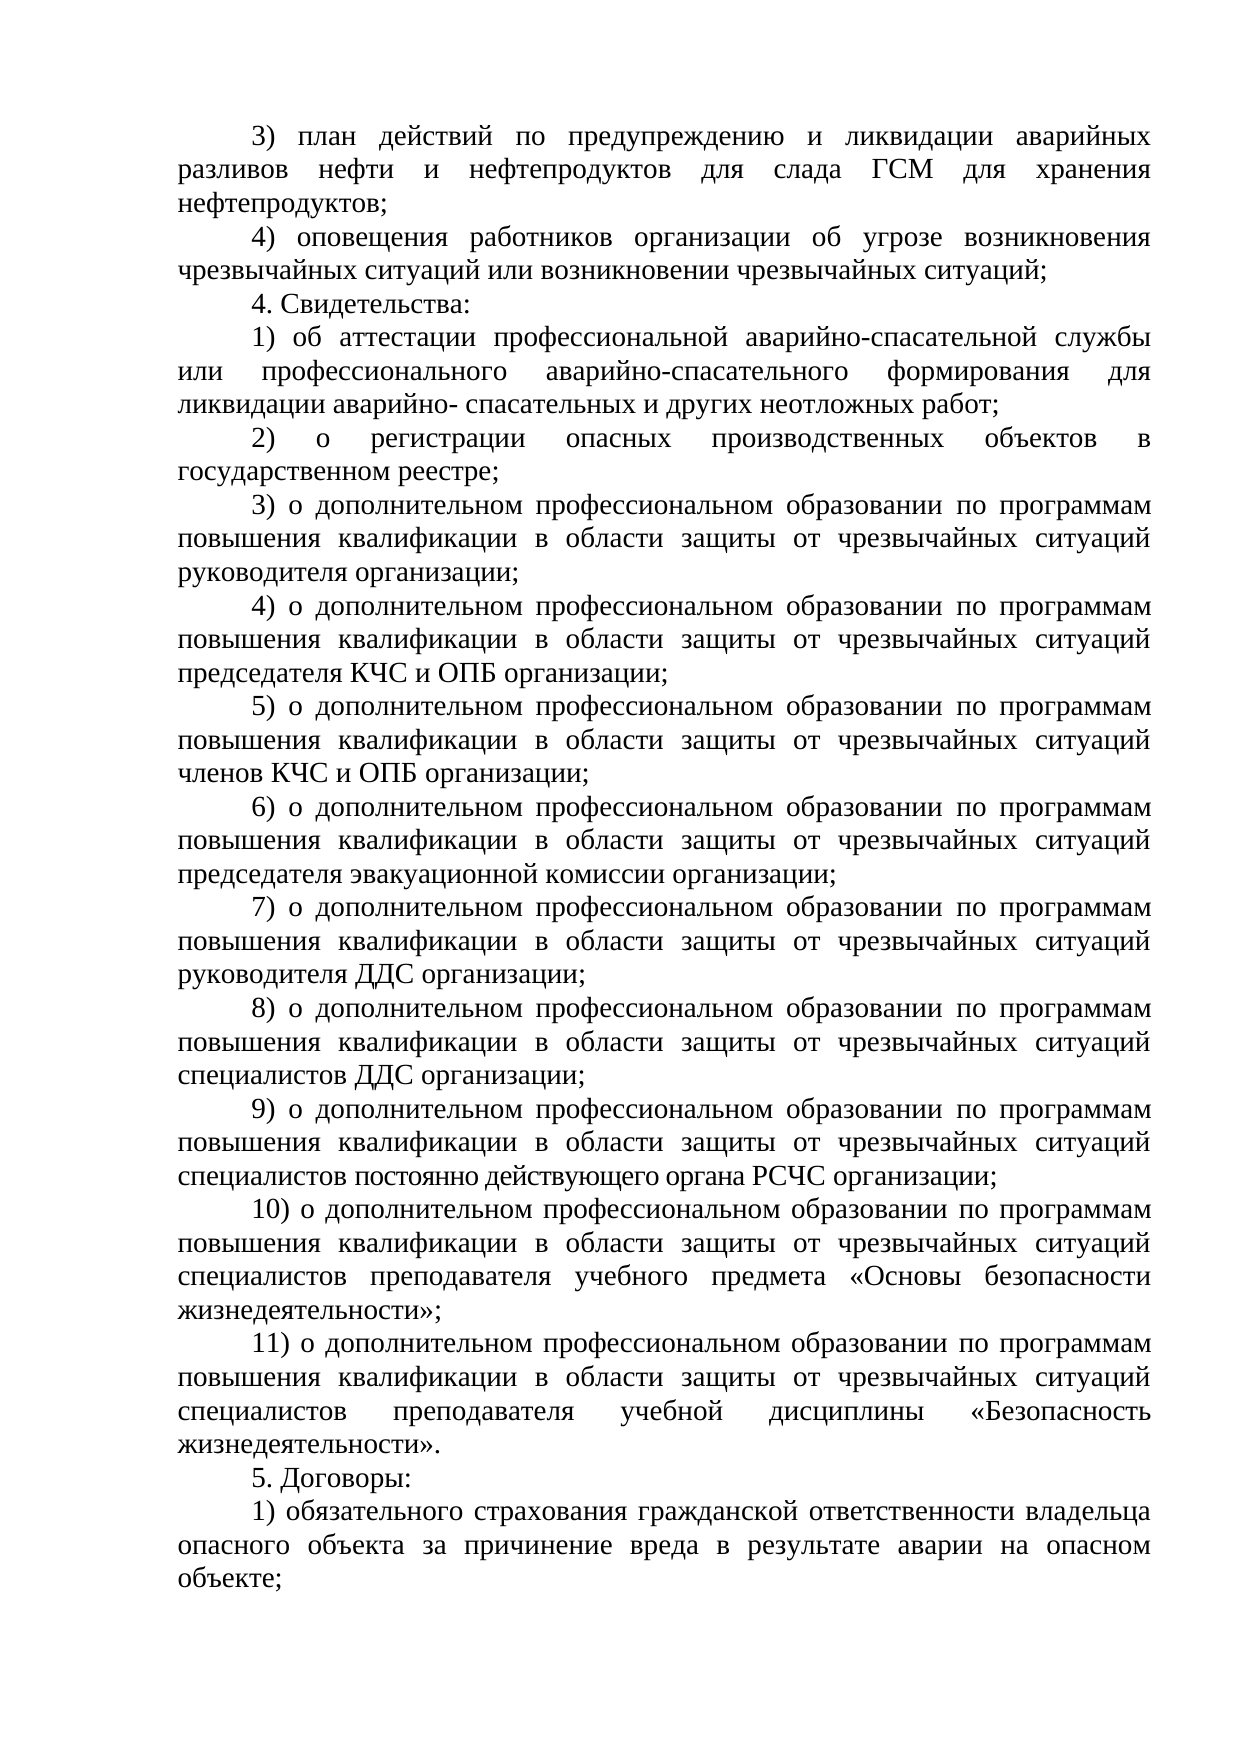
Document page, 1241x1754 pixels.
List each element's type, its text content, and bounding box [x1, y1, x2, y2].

text 7) о дополнительном профессиональном образовании по программам повышения квалификации в области защиты от чрезвычайных ситуаций руководителя ДДС организации; [177, 889, 1152, 990]
text 6) о дополнительном профессиональном образовании по программам повышения квалификации в области защиты от чрезвычайных ситуаций председателя эвакуационной комиссии организации; [177, 789, 1152, 889]
text 8) о дополнительном профессиональном образовании по программам повышения квалификации в области защиты от чрезвычайных ситуаций специалистов ДДС организации; [177, 990, 1152, 1091]
text 4. Свидетельства: [177, 286, 1152, 319]
text 5. Договоры: [177, 1460, 1152, 1493]
text 5) о дополнительном профессиональном образовании по программам повышения квалификации в области защиты от чрезвычайных ситуаций членов КЧС и ОПБ организации; [177, 688, 1152, 789]
text 11) о дополнительном профессиональном образовании по программам повышения квалификации в области защиты от чрезвычайных ситуаций специалистов преподавателя учебной дисциплины «Безопасность жизнедеятельности». [177, 1326, 1152, 1460]
text 4) оповещения работников организации об угрозе возникновения чрезвычайных ситуаций или возникновении чрезвычайных ситуаций; [177, 219, 1152, 286]
text 1) обязательного страхования гражданской ответственности владельца опасного объекта за причинение вреда в результате аварии на опасном объекте; [177, 1493, 1152, 1594]
text 1) об аттестации профессиональной аварийно-спасательной службы или профессионального аварийно-спасательного формирования для ликвидации аварийно- спасательных и других неотложных работ; [177, 319, 1152, 420]
text 9) о дополнительном профессиональном образовании по программам повышения квалификации в области защиты от чрезвычайных ситуаций специалистов постоянно действующего органа РСЧС организации; [177, 1091, 1152, 1191]
text 2) о регистрации опасных производственных объектов в государственном реестре; [177, 420, 1152, 487]
text 10) о дополнительном профессиональном образовании по программам повышения квалификации в области защиты от чрезвычайных ситуаций специалистов преподавателя учебного предмета «Основы безопасности жизнедеятельности»; [177, 1191, 1152, 1326]
text 3) о дополнительном профессиональном образовании по программам повышения квалификации в области защиты от чрезвычайных ситуаций руководителя организации; [177, 487, 1152, 588]
text 4) о дополнительном профессиональном образовании по программам повышения квалификации в области защиты от чрезвычайных ситуаций председателя КЧС и ОПБ организации; [177, 588, 1152, 688]
text 3) план действий по предупреждению и ликвидации аварийных разливов нефти и нефтепродуктов для слада ГСМ для хранения нефтепродуктов; [177, 118, 1152, 219]
